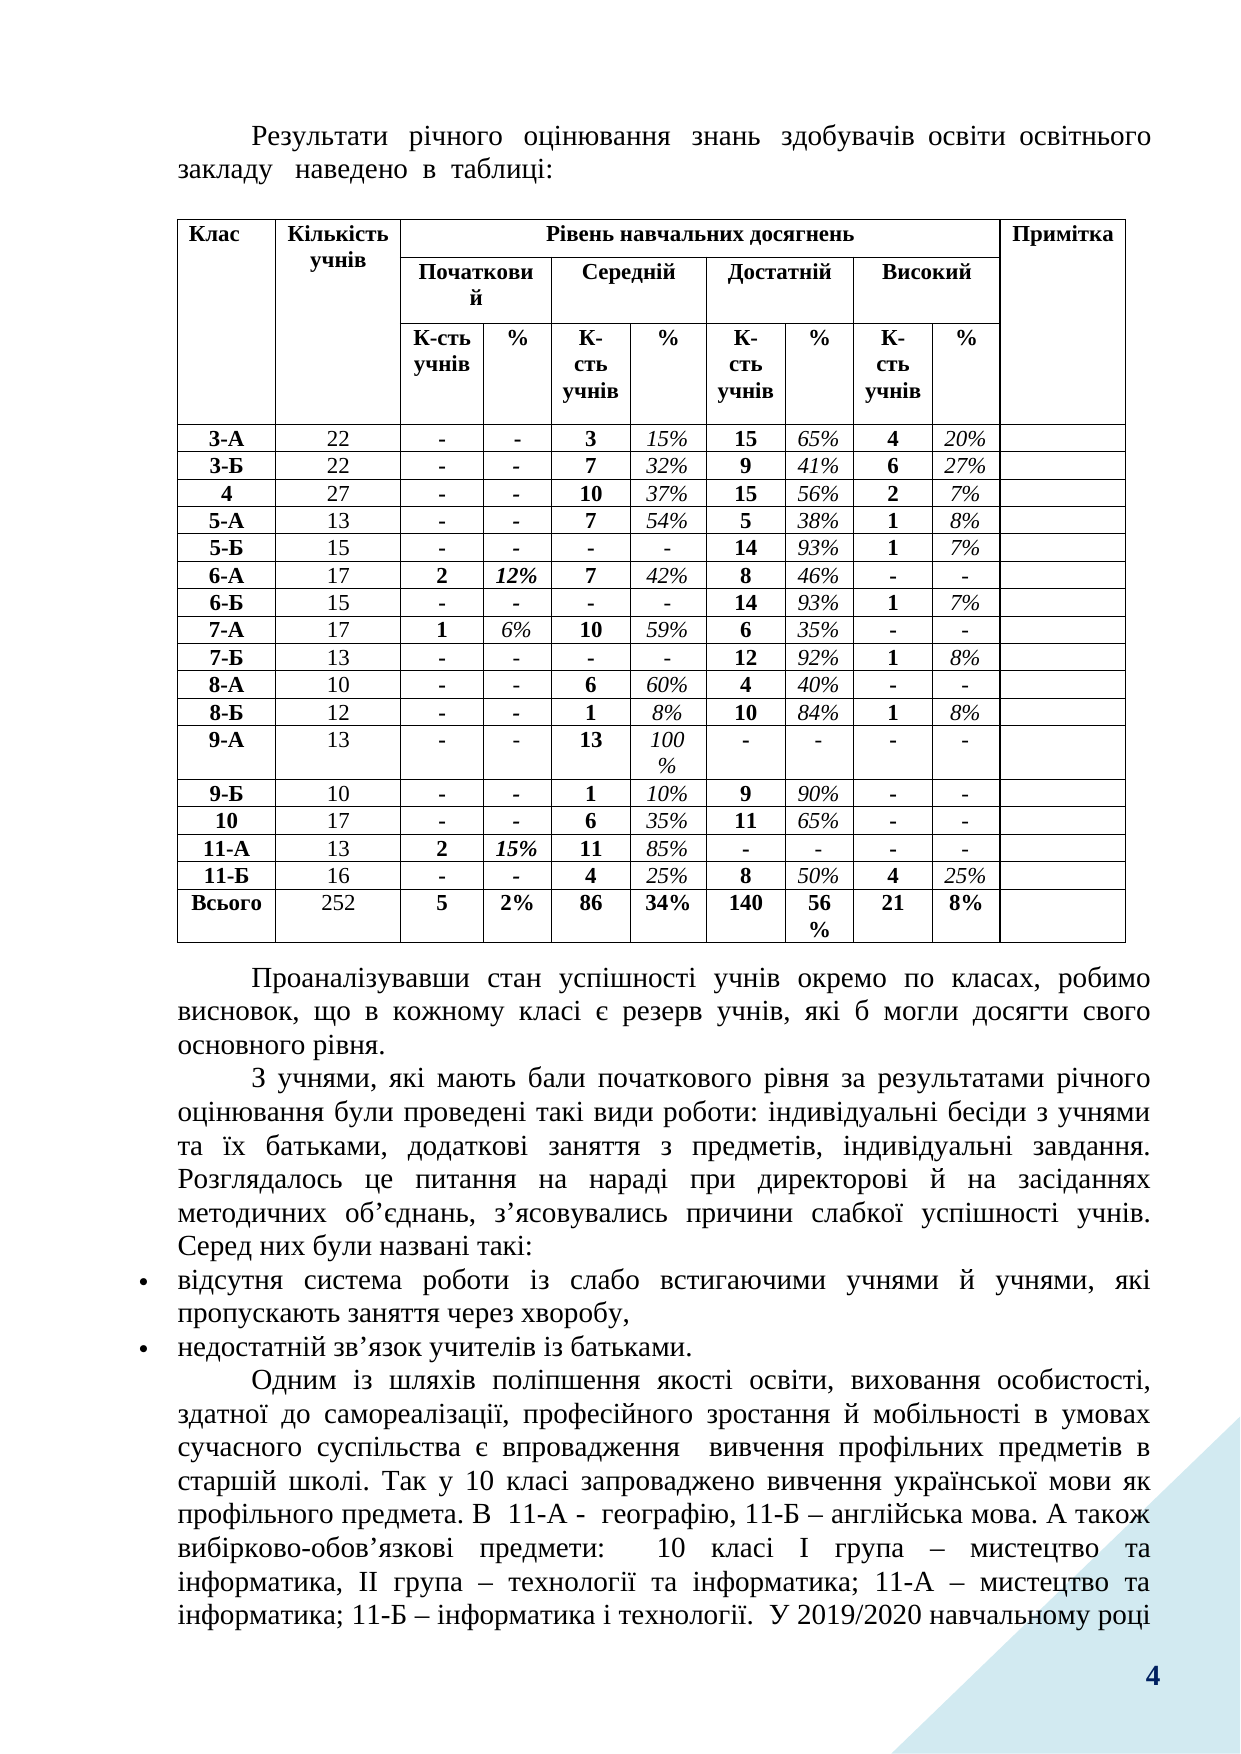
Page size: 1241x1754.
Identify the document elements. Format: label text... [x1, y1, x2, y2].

table_cell 27 [276, 480, 400, 506]
table_cell - [933, 780, 999, 806]
table_cell [1001, 452, 1125, 478]
list недостатній зв’язок учителів із батьками. [140, 1329, 1152, 1362]
table_cell 34% [631, 890, 706, 942]
table_cell - [401, 644, 483, 670]
table_cell 4 [707, 671, 785, 698]
table_cell - [631, 589, 706, 616]
table_cell - [854, 780, 932, 806]
table_cell 1 [552, 780, 630, 806]
table_cell 13 [276, 507, 400, 533]
table_cell [1001, 699, 1125, 725]
table_cell 13 [276, 835, 400, 861]
table_cell - [401, 534, 483, 561]
table_cell 10 [707, 699, 785, 725]
table_cell 15 [707, 425, 785, 451]
table_cell 20% [933, 425, 999, 451]
table_cell 17 [276, 562, 400, 588]
table_cell - [854, 617, 932, 643]
table_cell 11 [707, 807, 785, 834]
table_cell К-сть учнів [854, 324, 932, 424]
table_cell - [552, 644, 630, 670]
table_cell 6 [552, 807, 630, 834]
table_cell - [484, 862, 551, 888]
text Проаналізувавши стан успішності учнів окремо по класах, робимо висновок, що в кожному класі є резерв учнів, які б могли досягти свого основного рівня. [177, 960, 1152, 1061]
table_cell 2 [401, 835, 483, 861]
table_cell % [631, 324, 706, 424]
table_header Рівень навчальних досягнень [401, 220, 999, 257]
table_cell Всього [178, 890, 275, 942]
table_cell [1001, 890, 1125, 942]
table_cell 11 [552, 835, 630, 861]
table_cell 7% [933, 534, 999, 561]
table_cell 22 [276, 425, 400, 451]
table_cell [1001, 589, 1125, 616]
table_cell 8-А [178, 671, 275, 698]
table_cell 4 [552, 862, 630, 888]
list відсутня система роботи із слабо встигаючими учнями й учнями, які пропускають заняття через хворобу, [140, 1262, 1152, 1329]
table_cell Достатній [707, 258, 853, 323]
table_cell [1001, 617, 1125, 643]
table_cell 93% [786, 534, 853, 561]
table_cell 16 [276, 862, 400, 888]
table_cell - [401, 425, 483, 451]
table_cell 9 [707, 780, 785, 806]
table_cell 7 [552, 507, 630, 533]
table_cell 15 [276, 534, 400, 561]
table_cell 14 [707, 534, 785, 561]
table_cell 86 [552, 890, 630, 942]
table_cell - [484, 452, 551, 478]
table_cell 2 [401, 562, 483, 588]
table_cell 38% [786, 507, 853, 533]
table_cell Високий [854, 258, 999, 323]
table_cell [1001, 480, 1125, 506]
table_cell 6-А [178, 562, 275, 588]
table_cell 4 [178, 480, 275, 506]
table_cell 13 [552, 726, 630, 779]
table_cell 10 [552, 617, 630, 643]
table_cell 27% [933, 452, 999, 478]
table_cell 7% [933, 589, 999, 616]
table_cell 13 [276, 644, 400, 670]
table_cell - [484, 671, 551, 698]
table_cell 7 [552, 452, 630, 478]
table_cell - [933, 562, 999, 588]
table_cell - [401, 452, 483, 478]
table_cell - [484, 425, 551, 451]
table_cell 7-Б [178, 644, 275, 670]
table_cell 65% [786, 807, 853, 834]
table_cell 9-Б [178, 780, 275, 806]
table_cell 42% [631, 562, 706, 588]
table_cell - [401, 862, 483, 888]
table_cell К-сть учнів [707, 324, 785, 424]
table_cell 12 [707, 644, 785, 670]
table_cell 25% [631, 862, 706, 888]
table_cell 8% [631, 699, 706, 725]
table_cell 1 [854, 534, 932, 561]
table_cell 14 [707, 589, 785, 616]
table_cell - [933, 726, 999, 779]
table_cell 5-А [178, 507, 275, 533]
table_cell - [401, 699, 483, 725]
table_cell - [854, 726, 932, 779]
table_cell - [854, 835, 932, 861]
table_cell % [933, 324, 999, 424]
table_cell 4 [854, 862, 932, 888]
table_cell 60% [631, 671, 706, 698]
table_cell [1001, 835, 1125, 861]
table_cell 15 [276, 589, 400, 616]
table_cell 59% [631, 617, 706, 643]
table_cell 11-Б [178, 862, 275, 888]
table_cell - [707, 835, 785, 861]
table_cell 6% [484, 617, 551, 643]
table_cell 100% [631, 726, 706, 779]
table_header Примітка [1001, 220, 1125, 424]
table_cell - [854, 671, 932, 698]
table_cell 15% [484, 835, 551, 861]
table_cell 11-А [178, 835, 275, 861]
table_cell 9 [707, 452, 785, 478]
table_cell [1001, 780, 1125, 806]
table_cell 35% [786, 617, 853, 643]
table_header Клас [178, 220, 275, 424]
table_cell 8% [933, 644, 999, 670]
table_cell - [401, 589, 483, 616]
table_cell 8 [707, 562, 785, 588]
table_cell 10 [178, 807, 275, 834]
table_cell [1001, 671, 1125, 698]
table_cell - [707, 726, 785, 779]
table_cell 3 [552, 425, 630, 451]
text З учнями, які мають бали початкового рівня за результатами річного оцінювання були проведені такі види роботи: індивідуальні бесіди з учнями та їх батьками, додаткові заняття з предметів, індивідуальні завдання. Розглядалось це питання на нараді при директорові й на засіданнях методичних об’єднань, з’ясовувались причини слабкої успішності учнів. Серед них були названі такі: [177, 1061, 1152, 1262]
table_cell 6 [552, 671, 630, 698]
table_cell 32% [631, 452, 706, 478]
table_cell 85% [631, 835, 706, 861]
table_cell [1001, 534, 1125, 561]
table_cell 10 [552, 480, 630, 506]
table_cell 8% [933, 699, 999, 725]
table_cell 12 [276, 699, 400, 725]
table_cell - [933, 671, 999, 698]
table_cell К-сть учнів [401, 324, 483, 424]
table_cell % [484, 324, 551, 424]
table_cell 1 [552, 699, 630, 725]
table_cell - [484, 480, 551, 506]
table_cell 56% [786, 890, 853, 942]
table_cell 21 [854, 890, 932, 942]
table_cell - [484, 699, 551, 725]
table_cell - [401, 480, 483, 506]
table_cell 50% [786, 862, 853, 888]
table_cell - [552, 589, 630, 616]
table_cell 15% [631, 425, 706, 451]
table_cell [1001, 862, 1125, 888]
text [177, 1362, 1152, 1631]
table_cell 17 [276, 617, 400, 643]
table_cell 54% [631, 507, 706, 533]
table_cell 90% [786, 780, 853, 806]
table_cell 1 [401, 617, 483, 643]
table_cell 1 [854, 507, 932, 533]
table_cell - [401, 671, 483, 698]
table_cell 4 [854, 425, 932, 451]
table_cell - [484, 534, 551, 561]
table_cell 40% [786, 671, 853, 698]
table_cell - [401, 807, 483, 834]
table_header Кількість учнів [276, 220, 400, 424]
table_cell 8% [933, 890, 999, 942]
table_cell 13 [276, 726, 400, 779]
table_cell 15 [707, 480, 785, 506]
table_cell 7% [933, 480, 999, 506]
table_cell - [401, 726, 483, 779]
text Результати річного оцінювання знань здобувачів освіти освітнього закладу наведено в таблиці: [177, 118, 1152, 185]
table_cell 10 [276, 780, 400, 806]
table_cell 2 [854, 480, 932, 506]
table_cell 8 [707, 862, 785, 888]
table_cell - [631, 534, 706, 561]
table_cell - [401, 780, 483, 806]
table_cell 37% [631, 480, 706, 506]
table_cell 8-Б [178, 699, 275, 725]
table_cell 140 [707, 890, 785, 942]
table_cell Середній [552, 258, 706, 323]
table_cell 7 [552, 562, 630, 588]
table_cell 6-Б [178, 589, 275, 616]
table_cell - [484, 726, 551, 779]
table_cell 252 [276, 890, 400, 942]
table_cell 10% [631, 780, 706, 806]
table_cell 3-А [178, 425, 275, 451]
table_cell - [933, 617, 999, 643]
table_cell 41% [786, 452, 853, 478]
table_cell - [401, 507, 483, 533]
table_cell 46% [786, 562, 853, 588]
table_cell - [484, 644, 551, 670]
table_cell 65% [786, 425, 853, 451]
table_cell [1001, 425, 1125, 451]
table_cell 35% [631, 807, 706, 834]
table_cell 8% [933, 507, 999, 533]
table_cell 56% [786, 480, 853, 506]
table_cell 25% [933, 862, 999, 888]
table_cell [1001, 644, 1125, 670]
table_cell - [854, 562, 932, 588]
table_cell [1001, 562, 1125, 588]
table_cell 10 [276, 671, 400, 698]
table_cell - [933, 835, 999, 861]
table_cell 1 [854, 699, 932, 725]
table_cell 2% [484, 890, 551, 942]
table_cell [1001, 807, 1125, 834]
table_cell - [933, 807, 999, 834]
table_cell - [552, 534, 630, 561]
table_cell - [786, 726, 853, 779]
table_cell 84% [786, 699, 853, 725]
table_cell 12% [484, 562, 551, 588]
table_cell 5 [707, 507, 785, 533]
table_cell - [484, 589, 551, 616]
table_cell К-сть учнів [552, 324, 630, 424]
table_cell - [484, 807, 551, 834]
table_cell 17 [276, 807, 400, 834]
table_cell [1001, 726, 1125, 779]
table_cell - [631, 644, 706, 670]
table_cell 5 [401, 890, 483, 942]
table_cell - [786, 835, 853, 861]
table_cell 5-Б [178, 534, 275, 561]
table_cell 1 [854, 644, 932, 670]
table_cell % [786, 324, 853, 424]
table_cell 6 [707, 617, 785, 643]
table_cell - [854, 807, 932, 834]
table_cell Початковий [401, 258, 551, 323]
table_cell - [484, 780, 551, 806]
table_cell 6 [854, 452, 932, 478]
table_cell 9-А [178, 726, 275, 779]
table_cell 7-А [178, 617, 275, 643]
table_cell 22 [276, 452, 400, 478]
table_cell 1 [854, 589, 932, 616]
table_cell 93% [786, 589, 853, 616]
table_cell [1001, 507, 1125, 533]
table_cell - [484, 507, 551, 533]
table_cell 92% [786, 644, 853, 670]
table_cell 3-Б [178, 452, 275, 478]
